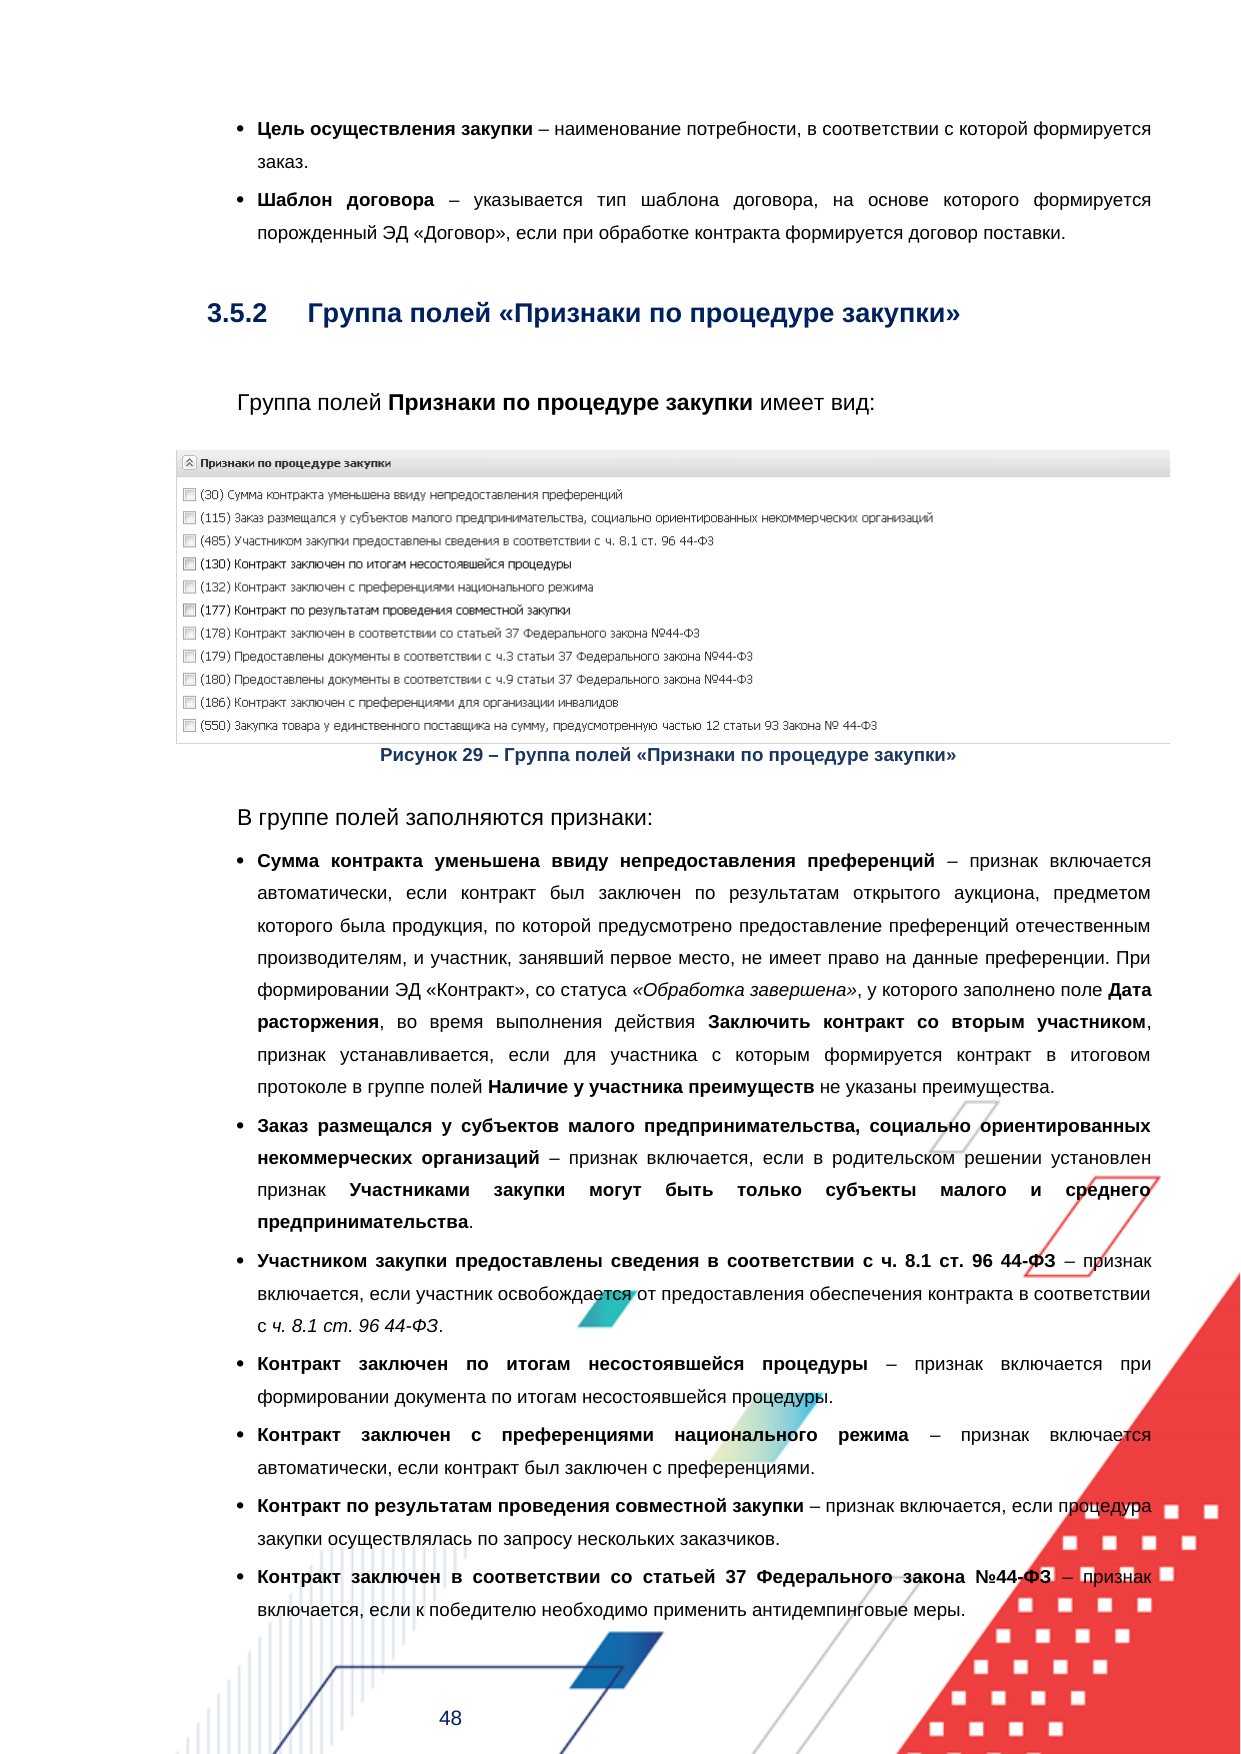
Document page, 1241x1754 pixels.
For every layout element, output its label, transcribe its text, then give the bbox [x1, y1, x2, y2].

list Контракт по результатам проведения совместной закупки – признак включается, если процедура закупки осуществлялась по запросу нескольких заказчиков. [237, 1495, 1152, 1549]
list Заказ размещался у субъектов малого предпринимательства, социально ориентированных некоммерческих организаций – признак включается, если в родительском решении установлен признак Участниками закупки могут быть только субъекты малого и среднего предпринимательства. [237, 1114, 1152, 1233]
list Сумма контракта уменьшена ввиду непредоставления преференций – признак включается автоматически, если контракт был заключен по результатам открытого аукциона, предметом которого была продукция, по которой предусмотрено предоставление преференций отечественным производителям, и участник, занявший первое место, не имеет право на данные преференции. При формировании ЭД «Контракт», со статуса «Обработка завершена», у которого заполнено поле Дата расторжения, во время выполнения действия Заключить контракт со вторым участником, признак устанавливается, если для участника с которым формируется контракт в итоговом протоколе в группе полей Наличие у участника преимуществ не указаны преимущества. [237, 850, 1152, 1097]
subtitle Группа полей «Признаки по процедуре закупки» [207, 297, 1152, 329]
list Шаблон договора – указывается тип шаблона договора, на основе которого формируется порожденный ЭД «Договор», если при обработке контракта формируется договор поставки. [237, 189, 1152, 243]
list Контракт заключен с преференциями национального режима – признак включается автоматически, если контракт был заключен с преференциями. [237, 1424, 1152, 1478]
list Контракт заключен в соответствии со статьей 37 Федерального закона №44-ФЗ – признак включается, если к победителю необходимо применить антидемпинговые меры. [237, 1566, 1152, 1620]
text В группе полей заполняются признаки: [148, 804, 1152, 830]
text Группа полей Признаки по процедуре закупки имеет вид: [148, 389, 1152, 416]
list Участником закупки предоставлены сведения в соответствии с ч. 8.1 ст. 96 44-ФЗ – признак включается, если участник освобождается от предоставления обеспечения контракта в соответствии с ч. 8.1 ст. 96 44-ФЗ. [237, 1250, 1152, 1336]
picture [0, 0, 1241, 1754]
list Контракт заключен по итогам несостоявшейся процедуры – признак включается при формировании документа по итогам несостоявшейся процедуры. [237, 1353, 1152, 1407]
list Цель осуществления закупки – наименование потребности, в соответствии с которой формируется заказ. [237, 118, 1152, 172]
